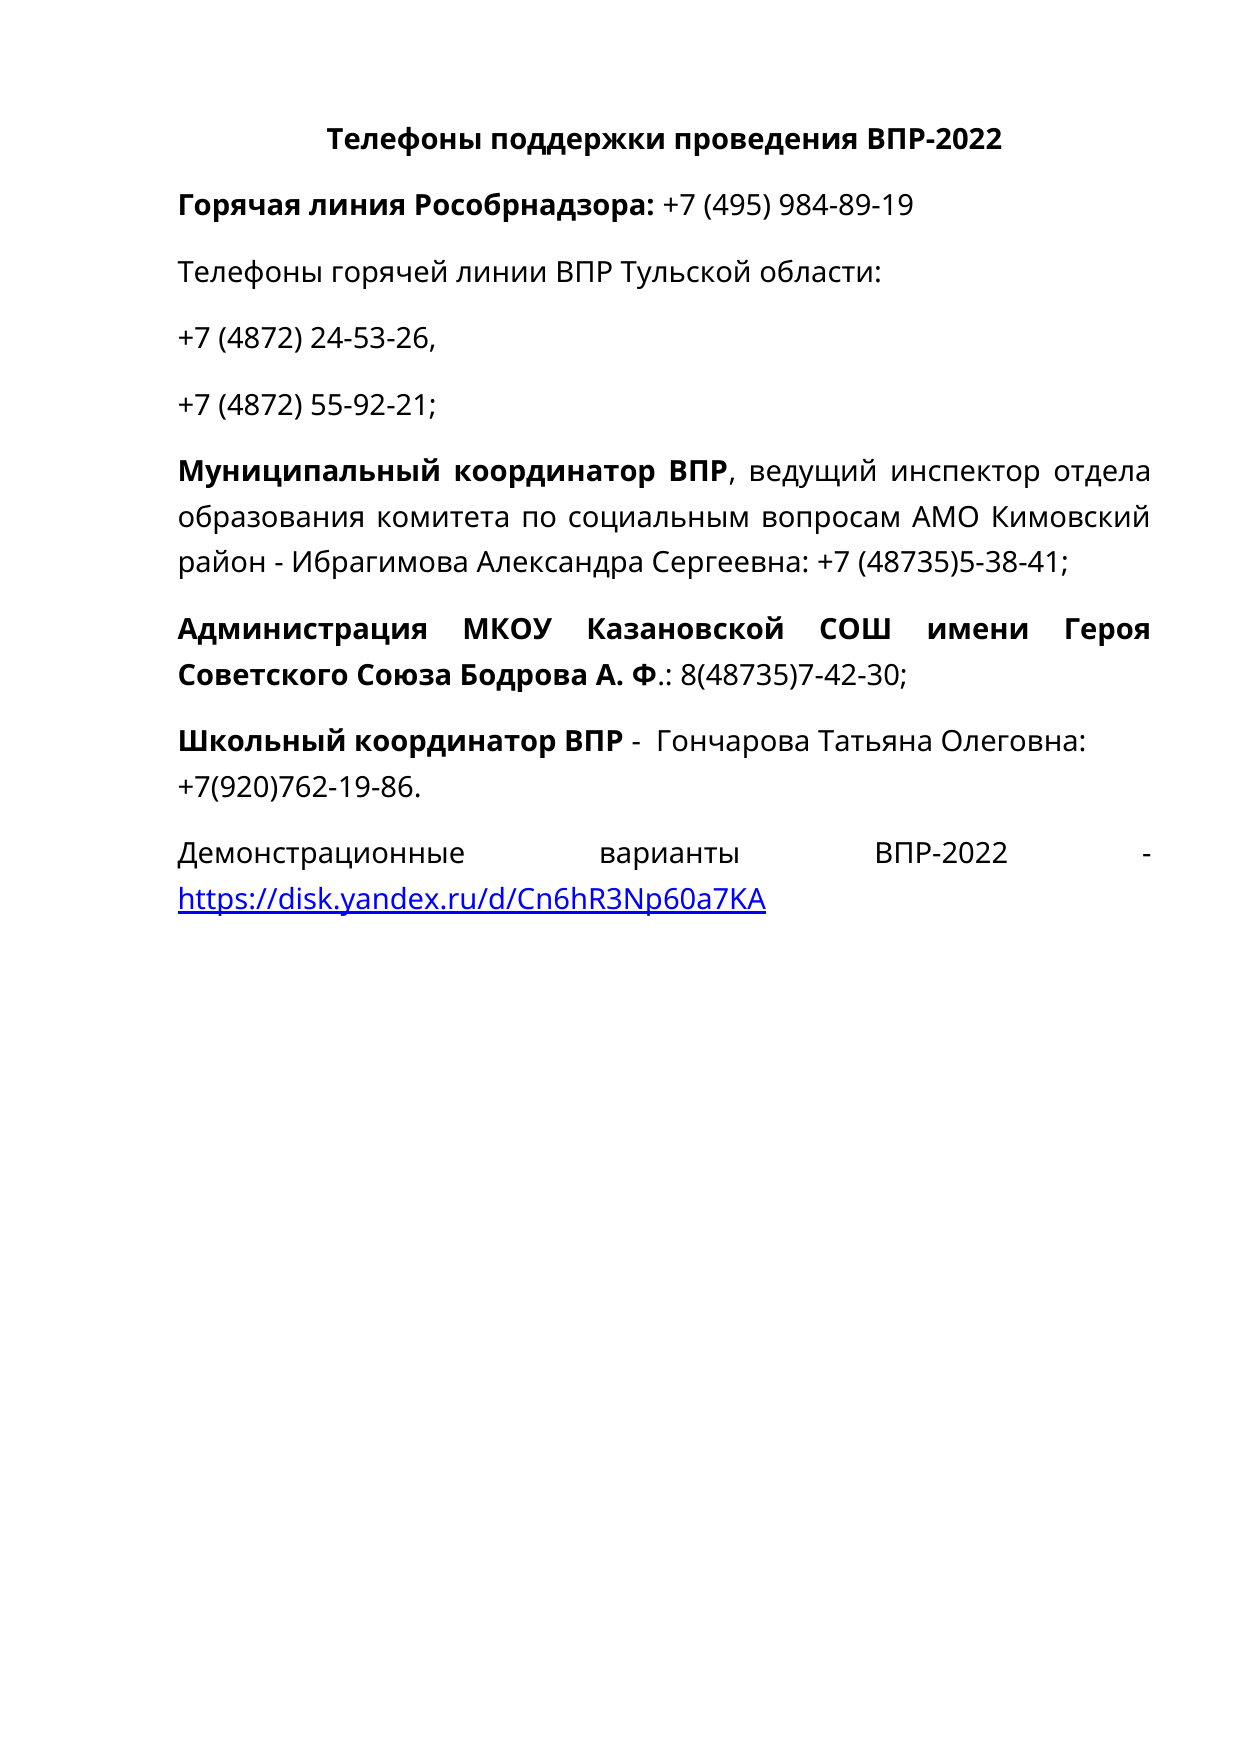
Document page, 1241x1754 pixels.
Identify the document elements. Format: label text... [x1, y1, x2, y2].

text Демонстрационные варианты ВПР-2022 - https://disk.yandex.ru/d/Cn6hR3Np60a7KA [177, 832, 1152, 918]
text Администрация МКОУ Казановской СОШ имени Героя Советского Союза Бодрова А. Ф.: 8(48735)7-42-30; [177, 608, 1152, 693]
text Телефоны поддержки проведения ВПР-2022 [177, 118, 1152, 158]
text Телефоны горячей линии ВПР Тульской области: [177, 251, 1152, 291]
text Горячая линия Рособрнадзора: +7 (495) 984-89-19 [177, 184, 1152, 224]
text Муниципальный координатор ВПР, ведущий инспектор отдела образования комитета по социальным вопросам АМО Кимовский район - Ибрагимова Александра Сергеевна: +7 (48735)5-38-41; [177, 450, 1152, 581]
text +7 (4872) 24-53-26, [177, 317, 1152, 357]
text Школьный координатор ВПР - Гончарова Татьяна Олеговна: +7(920)762-19-86. [177, 720, 1152, 806]
text +7 (4872) 55-92-21; [177, 384, 1152, 424]
